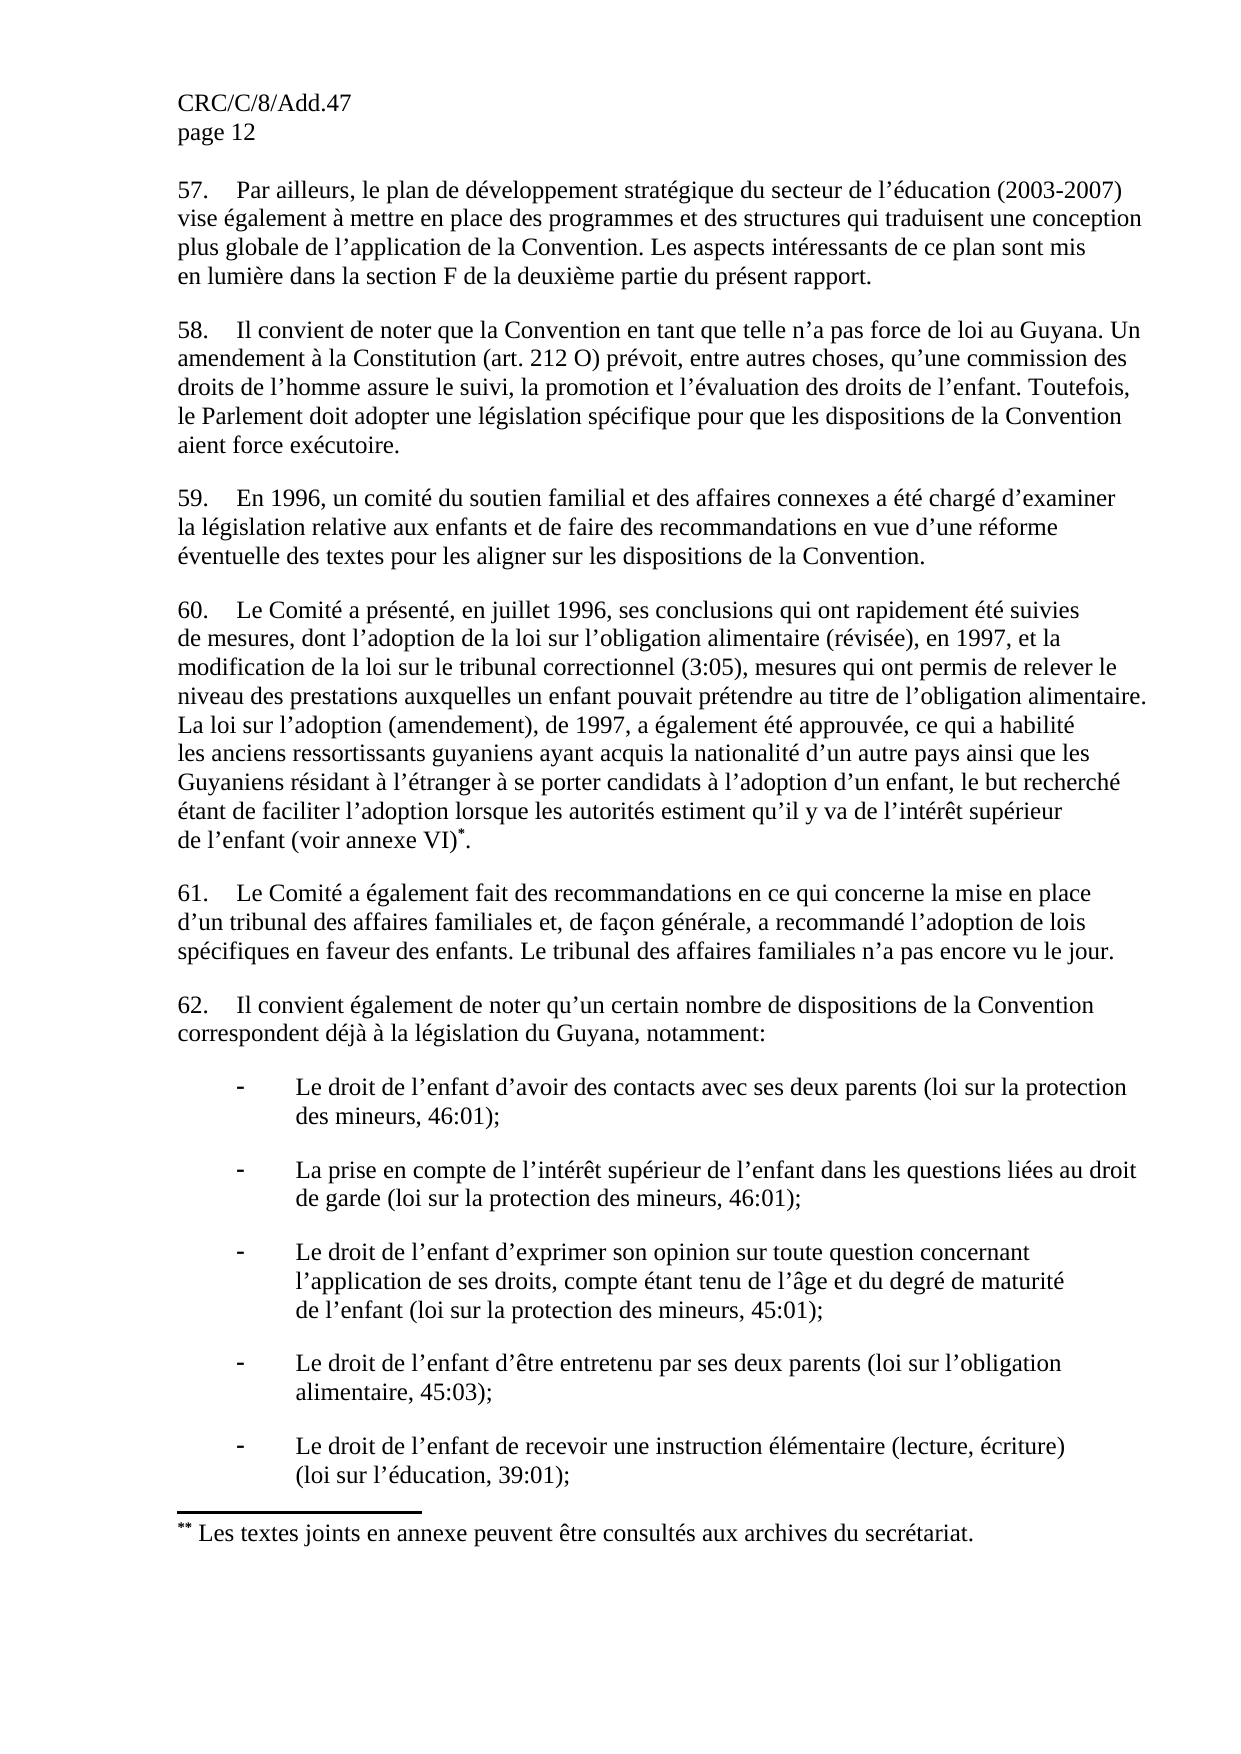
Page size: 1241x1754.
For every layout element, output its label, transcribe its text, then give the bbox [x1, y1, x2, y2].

list Le droit de l’enfant d’exprimer son opinion sur toute question concernant l’application de ses droits, compte étant tenu de l’âge et du degré de maturité de l’enfant (loi sur la protection des mineurs, 45:01); [236, 1237, 1152, 1323]
text 58. Il convient de noter que la Convention en tant que telle n’a pas force de loi au Guyana. Un amendement à la Constitution (art. 212 O) prévoit, entre autres choses, qu’une commission des droits de l’homme assure le suivi, la promotion et l’évaluation des droits de l’enfant. Toutefois, le Parlement doit adopter une législation spécifique pour que les dispositions de la Convention aient force exécutoire. [177, 315, 1152, 458]
list Le droit de l’enfant d’être entretenu par ses deux parents (loi sur l’obligation alimentaire, 45:03); [236, 1348, 1152, 1406]
text 57. Par ailleurs, le plan de développement stratégique du secteur de l’éducation (2003-2007) vise également à mettre en place des programmes et des structures qui traduisent une conception plus globale de l’application de la Convention. Les aspects intéressants de ce plan sont mis en lumière dans la section F de la deuxième partie du présent rapport. [177, 175, 1152, 290]
text 61. Le Comité a également fait des recommandations en ce qui concerne la mise en place d’un tribunal des affaires familiales et, de façon générale, a recommandé l’adoption de lois spécifiques en faveur des enfants. Le tribunal des affaires familiales n’a pas encore vu le jour. [177, 878, 1152, 965]
list Le droit de l’enfant de recevoir une instruction élémentaire (lecture, écriture) (loi sur l’éducation, 39:01); [236, 1431, 1152, 1488]
text 59. En 1996, un comité du soutien familial et des affaires connexes a été chargé d’examiner la législation relative aux enfants et de faire des recommandations en vue d’une réforme éventuelle des textes pour les aligner sur les dispositions de la Convention. [177, 483, 1152, 570]
text 62. Il convient également de noter qu’un certain nombre de dispositions de la Convention correspondent déjà à la législation du Guyana, notamment: [177, 990, 1152, 1047]
text 60. Le Comité a présenté, en juillet 1996, ses conclusions qui ont rapidement été suivies de mesures, dont l’adoption de la loi sur l’obligation alimentaire (révisée), en 1997, et la modification de la loi sur le tribunal correctionnel (3:05), mesures qui ont permis de relever le niveau des prestations auxquelles un enfant pouvait prétendre au titre de l’obligation alimentaire. La loi sur l’adoption (amendement), de 1997, a également été approuvée, ce qui a habilité les anciens ressortissants guyaniens ayant acquis la nationalité d’un autre pays ainsi que les Guyaniens résidant à l’étranger à se porter candidats à l’adoption d’un enfant, le but recherché étant de faciliter l’adoption lorsque les autorités estiment qu’il y va de l’intérêt supérieur de l’enfant (voir annexe VI)*. [177, 595, 1152, 853]
list La prise en compte de l’intérêt supérieur de l’enfant dans les questions liées au droit de garde (loi sur la protection des mineurs, 46:01); [236, 1155, 1152, 1212]
list Le droit de l’enfant d’avoir des contacts avec ses deux parents (loi sur la protection des mineurs, 46:01); [236, 1072, 1152, 1130]
